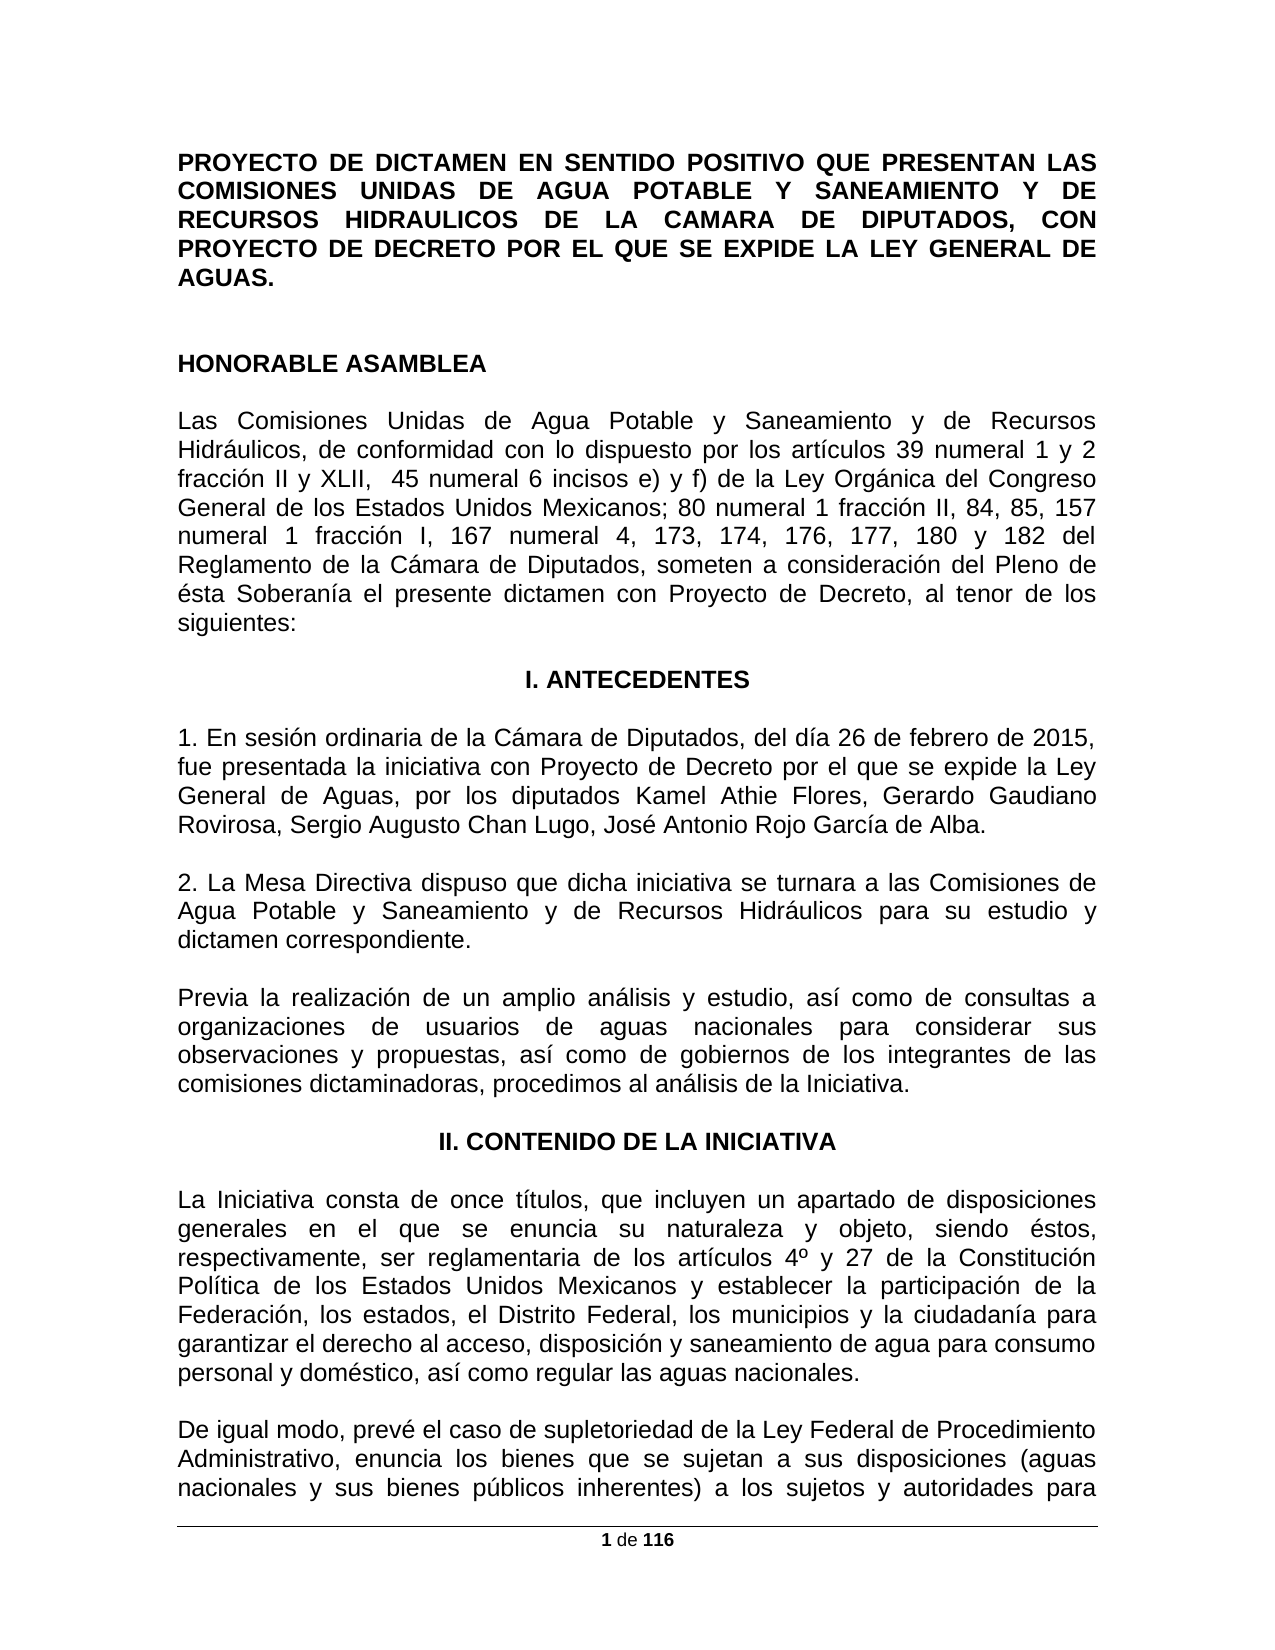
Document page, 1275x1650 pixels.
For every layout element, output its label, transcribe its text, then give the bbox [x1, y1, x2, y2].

text La Iniciativa consta de once títulos, que incluyen un apartado de disposiciones generales en el que se enuncia su naturaleza y objeto, siendo éstos, respectivamente, ser reglamentaria de los artículos 4º y 27 de la Constitución Política de los Estados Unidos Mexicanos y establecer la participación de la Federación, los estados, el Distrito Federal, los municipios y la ciudadanía para garantizar el derecho al acceso, disposición y saneamiento de agua para consumo personal y doméstico, así como regular las aguas nacionales. [177, 1185, 1098, 1386]
text 2. La Mesa Directiva dispuso que dicha iniciativa se turnara a las Comisiones de Agua Potable y Saneamiento y de Recursos Hidráulicos para su estudio y dictamen correspondiente. [177, 868, 1098, 954]
text PROYECTO DE DICTAMEN EN SENTIDO POSITIVO QUE PRESENTAN LAS COMISIONES UNIDAS DE AGUA POTABLE Y SANEAMIENTO Y DE RECURSOS HIDRAULICOS DE LA CAMARA DE DIPUTADOS, CON PROYECTO DE DECRETO POR EL QUE SE EXPIDE LA LEY GENERAL DE AGUAS. [177, 148, 1098, 291]
text Las Comisiones Unidas de Agua Potable y Saneamiento y de Recursos Hidráulicos, de conformidad con lo dispuesto por los artículos 39 numeral 1 y 2 fracción II y XLII, 45 numeral 6 incisos e) y f) de la Ley Orgánica del Congreso General de los Estados Unidos Mexicanos; 80 numeral 1 fracción II, 84, 85, 157 numeral 1 fracción I, 167 numeral 4, 173, 174, 176, 177, 180 y 182 del Reglamento de la Cámara de Diputados, someten a consideración del Pleno de ésta Soberanía el presente dictamen con Proyecto de Decreto, al tenor de los siguientes: [177, 406, 1098, 636]
text HONORABLE ASAMBLEA [177, 349, 1098, 378]
text II. CONTENIDO DE LA INICIATIVA [177, 1127, 1098, 1156]
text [177, 1416, 1098, 1502]
text Previa la realización de un amplio análisis y estudio, así como de consultas a organizaciones de usuarios de aguas nacionales para considerar sus observaciones y propuestas, así como de gobiernos de los integrantes de las comisiones dictaminadoras, procedimos al análisis de la Iniciativa. [177, 983, 1098, 1098]
text I. ANTECEDENTES [177, 666, 1098, 694]
text 1. En sesión ordinaria de la Cámara de Diputados, del día 26 de febrero de 2015, fue presentada la iniciativa con Proyecto de Decreto por el que se expide la Ley General de Aguas, por los diputados Kamel Athie Flores, Gerardo Gaudiano Rovirosa, Sergio Augusto Chan Lugo, José Antonio Rojo García de Alba. [177, 723, 1098, 838]
